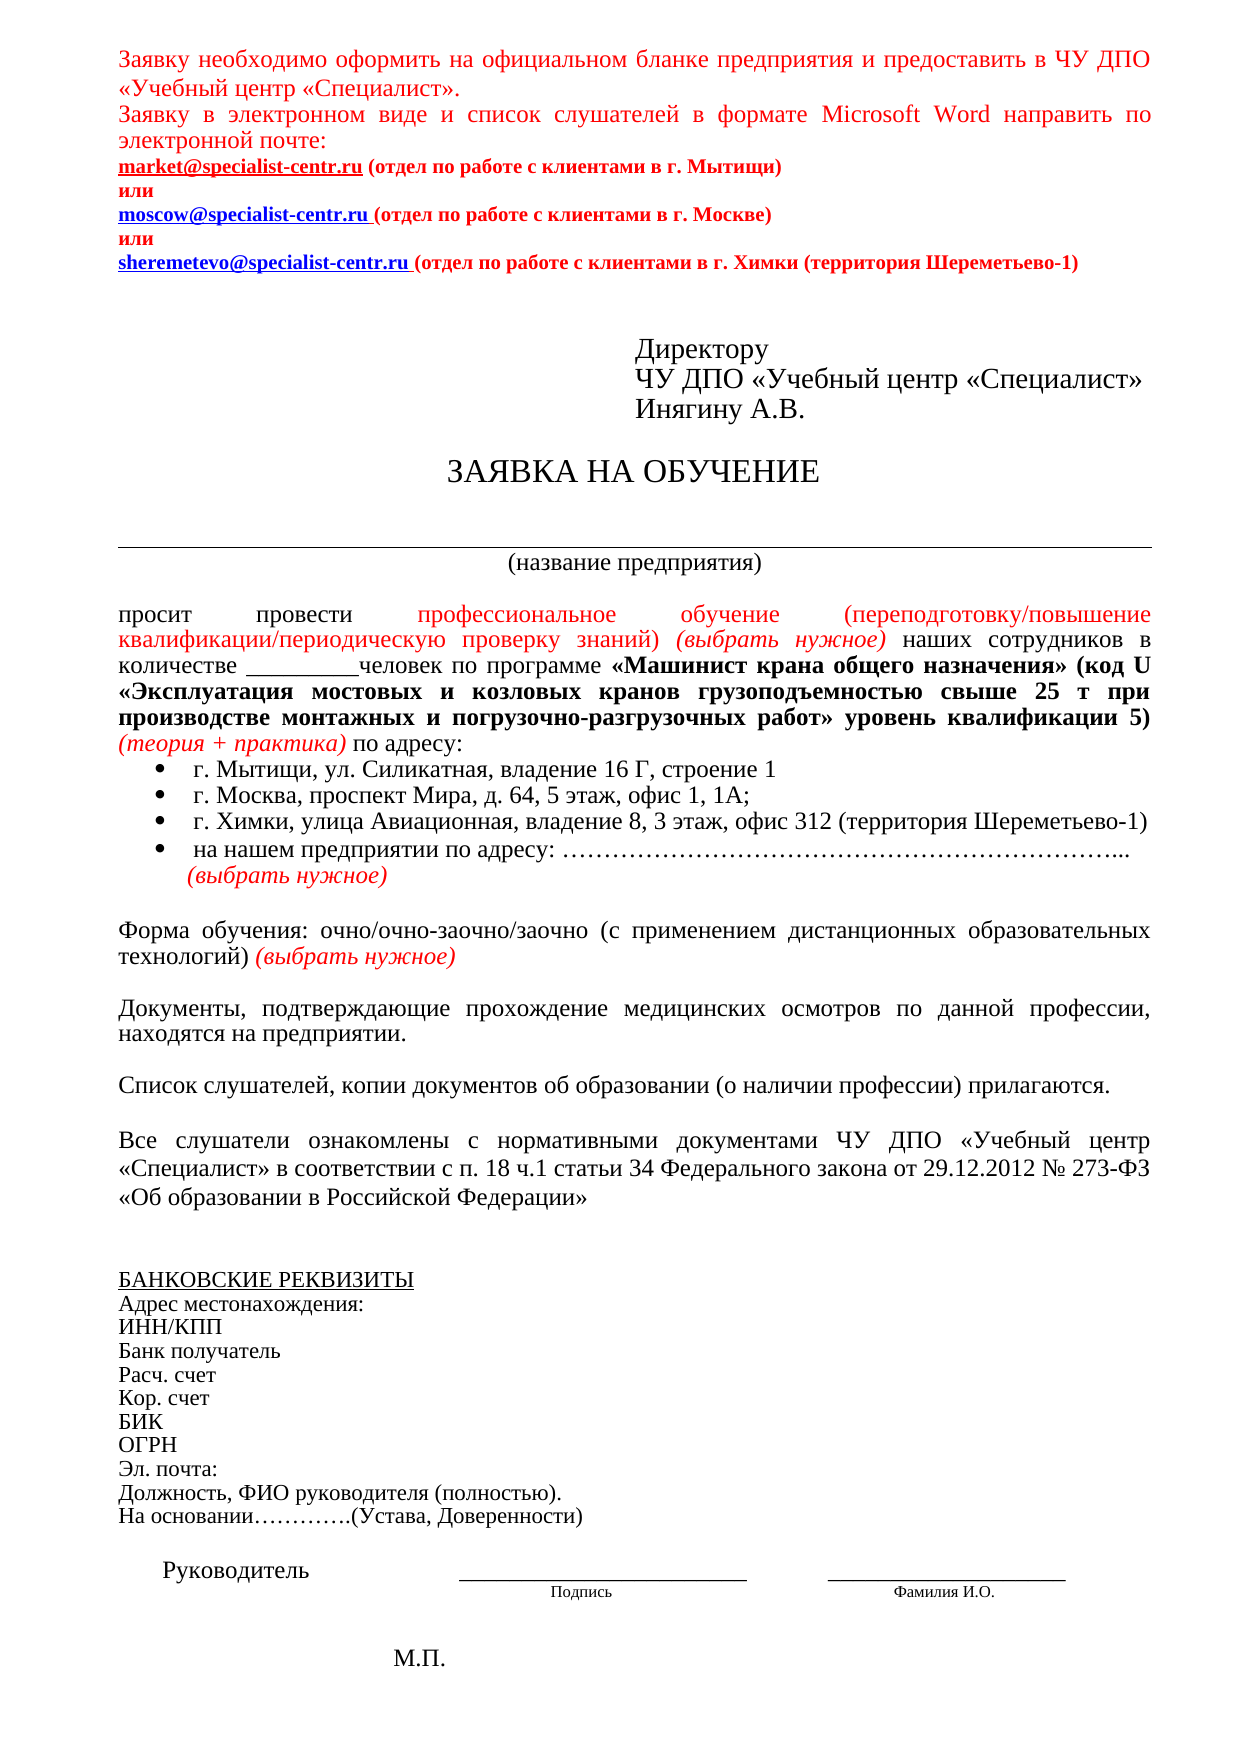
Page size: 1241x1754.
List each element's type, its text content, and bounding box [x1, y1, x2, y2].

text ЧУ ДПО «Учебный центр «Специалист» [620, 364, 1152, 394]
text ИНН/КПП [118, 1316, 1152, 1339]
text Подпись Фамилия И.О. [162, 1583, 1152, 1600]
text Заявку в электронном виде и список слушателей в формате Microsoft Word направить по электронной почте: [118, 102, 1152, 154]
list г. Мытищи, ул. Силикатная, владение 16 Г, строение 1 [156, 757, 1152, 783]
text Банк получатель [118, 1339, 1152, 1363]
list г. Москва, проспект Мира, д. 64, 5 этаж, офис 1, 1А; [156, 783, 1152, 809]
text ОГРН [118, 1434, 1152, 1458]
text ЗАЯВКА НА ОБУЧЕНИЕ [115, 454, 1152, 489]
text Все слушатели ознакомлены с нормативными документами ЧУ ДПО «Учебный центр «Специалист» в соответствии с п. 18 ч.1 статьи 34 Федерального закона от 29.12.2012 № 273-ФЗ «Об образовании в Российской Федерации» [118, 1125, 1152, 1211]
text На основании………….(Устава, Доверенности) [118, 1505, 1152, 1529]
text sheremetevo@specialist-centr.ru (отдел по работе с клиентами в г. Химки (территория Шереметьево-1) [118, 250, 1152, 274]
text или [118, 226, 1152, 250]
text Инягину А.В. [620, 394, 1152, 424]
text или [118, 178, 1152, 202]
text Кор. счет [118, 1387, 1152, 1410]
text БАНКОВСКИЕ РЕКВИЗИТЫ [118, 1268, 1152, 1292]
list г. Химки, улица Авиационная, владение 8, 3 этаж, офис 312 (территория Шереметьево-1) [156, 809, 1152, 834]
text Эл. почта: [118, 1458, 1152, 1481]
text (название предприятия) [118, 550, 1152, 576]
text Должность, ФИО руководителя (полностью). [118, 1481, 1152, 1505]
text Форма обучения: очно/очно-заочно/заочно (с применением дистанционных образовательных технологий) (выбрать нужное) [118, 918, 1152, 970]
text БИК [118, 1410, 1152, 1434]
text Руководитель _______________________ ___________________ [118, 1557, 1152, 1583]
list на нашем предприятии по адресу: …………………………………………………………... [156, 834, 1152, 863]
text М.П. [118, 1646, 1152, 1672]
text просит провести профессиональное обучение (переподготовку/повышение квалификации/периодическую проверку знаний) (выбрать нужное) наших сотрудников в количестве _________человек по программе «Машинист крана общего назначения» (код U «Эксплуатация мостовых и козловых кранов грузоподъемностью свыше 25 т при производстве монтажных и погрузочно-разгрузочных работ» уровень квалификации 5) (теория + практика) по адресу: [118, 602, 1152, 757]
text Заявку необходимо оформить на официальном бланке предприятия и предоставить в ЧУ ДПО «Учебный центр «Специалист». [118, 44, 1152, 102]
text Список слушателей, копии документов об образовании (о наличии профессии) прилагаются. [118, 1073, 1152, 1099]
text Адрес местонахождения: [118, 1292, 1152, 1316]
text Документы, подтверждающие прохождение медицинских осмотров по данной профессии, находятся на предприятии. [118, 996, 1152, 1047]
text moscow@specialist-centr.ru (отдел по работе с клиентами в г. Москве) [118, 202, 1152, 226]
text Расч. счет [118, 1363, 1152, 1387]
title Директору [620, 334, 1152, 364]
text (выбрать нужное) [118, 863, 1152, 889]
text market@specialist-centr.ru (отдел по работе с клиентами в г. Мытищи) [118, 154, 1152, 178]
